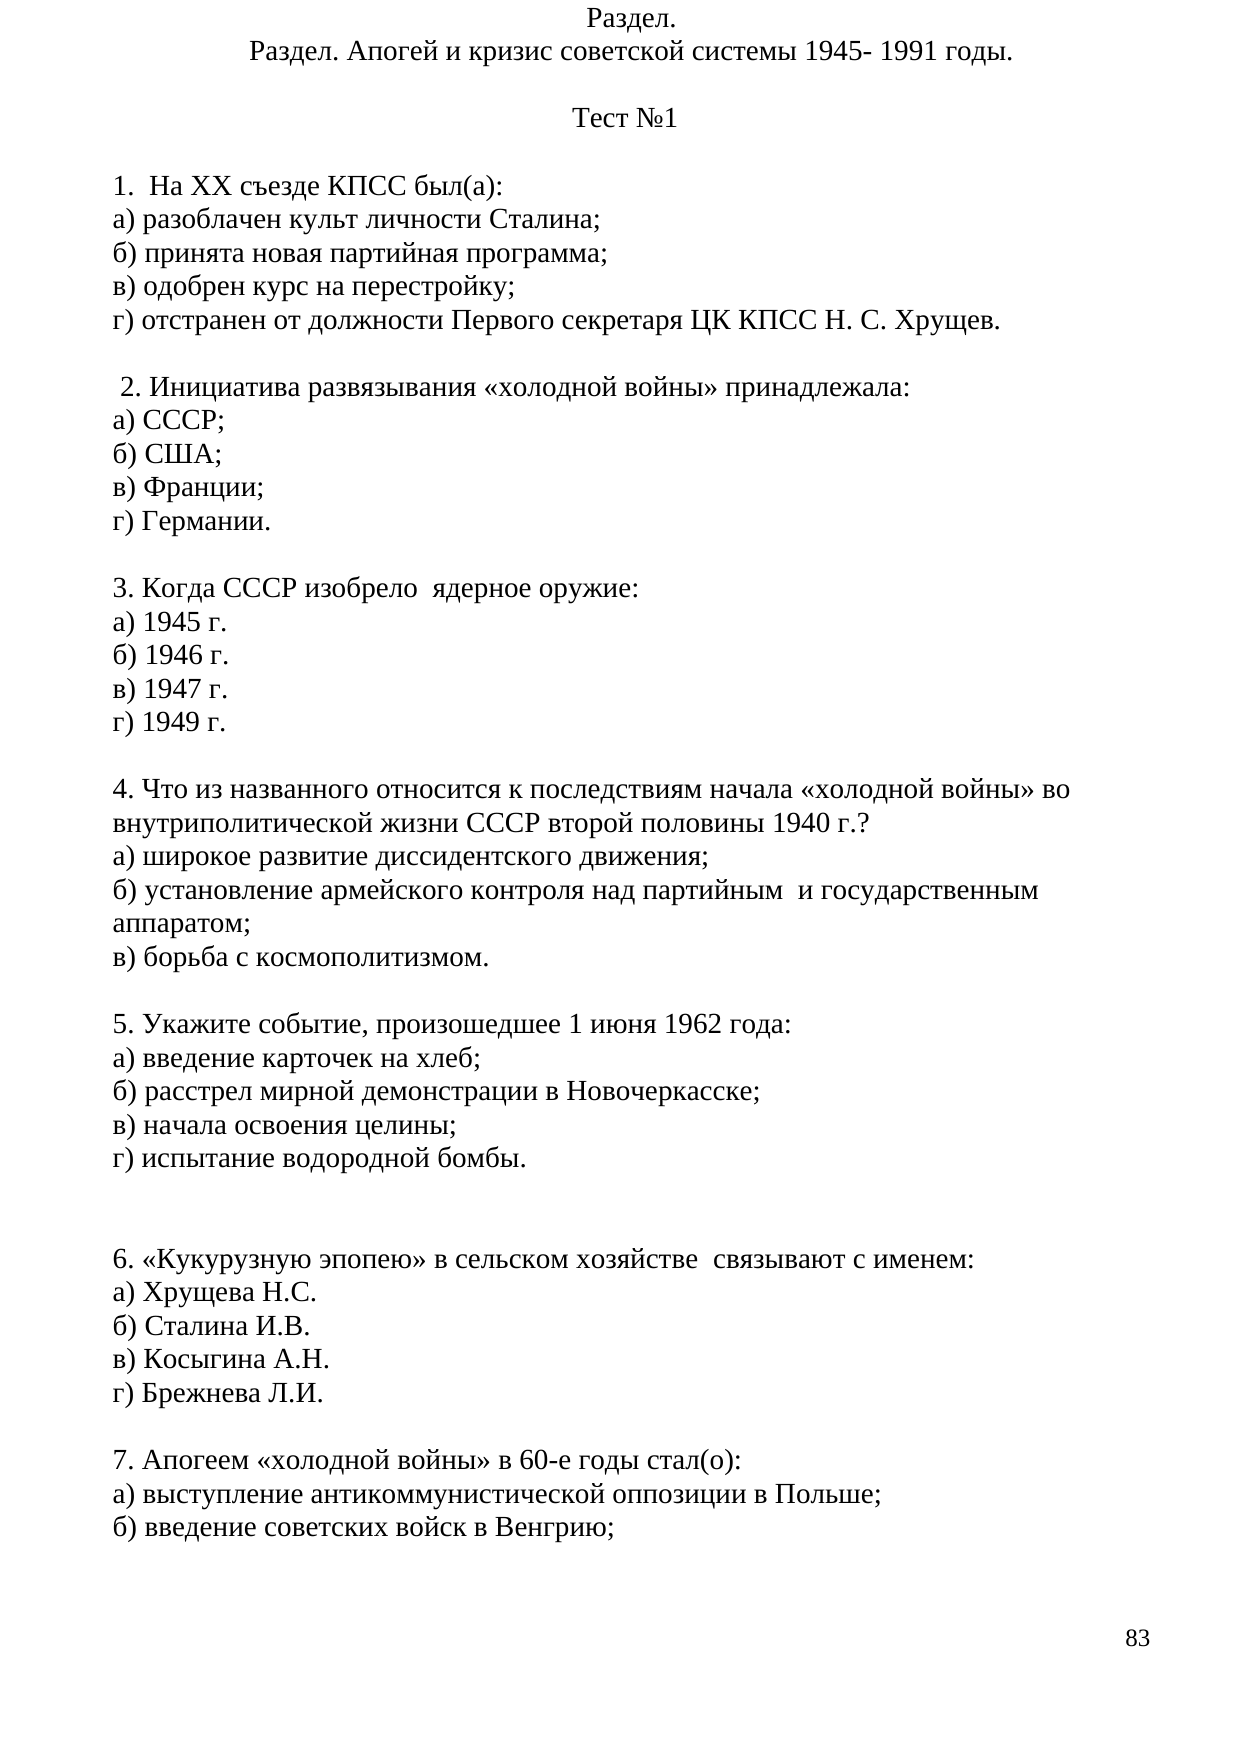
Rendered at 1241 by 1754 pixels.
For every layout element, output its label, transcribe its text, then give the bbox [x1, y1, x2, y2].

text 7. Апогеем «холодной войны» в 60-е годы стал(о): а) выступление антикоммунистической оппозиции в Польше; б) введение советских войск в Венгрию; [112, 1442, 1150, 1543]
text Тест №1 [112, 101, 1150, 134]
text б) установление армейского контроля над партийным и государственным аппаратом; [112, 872, 1150, 939]
text 3. Когда СССР изобрело ядерное оружие: а) . б) . в) . г) . [112, 570, 1150, 738]
text 2. Инициатива развязывания «холодной войны» принадлежала: а) СССР; б) США; в) Франции; г) Германии. [112, 369, 1150, 537]
text в) борьба с космополитизмом. [112, 939, 1150, 973]
text 1. На ХХ съезде КПСС был(а): а) разоблачен культ личности Сталина; б) принята новая партийная программа; в) одобрен курс на перестройку; г) отстранен от должности Первого секретаря ЦК КПСС Н. С. Хрущев. [112, 168, 1150, 335]
text 5. Укажите событие, произошедшее 1 июня 1962 года: а) введение карточек на хлеб; б) расстрел мирной демонстрации в Новочеркасске; в) начала освоения целины; г) испытание водородной бомбы. [112, 1006, 1150, 1174]
text Раздел. Раздел. Апогей и кризис советской системы 1945- 1991 годы. [112, 0, 1150, 67]
text 4. Что из названного относится к последствиям начала «холодной войны» во внутриполитической жизни СССР второй половины .? [112, 771, 1150, 838]
text а) широкое развитие диссидентского движения; [112, 838, 1150, 872]
text 6. «Кукурузную эпопею» в сельском хозяйстве связывают с именем: а) Хрущева Н.С. б) Сталина И.В. в) Косыгина А.Н. г) Брежнева Л.И. [112, 1241, 1150, 1409]
